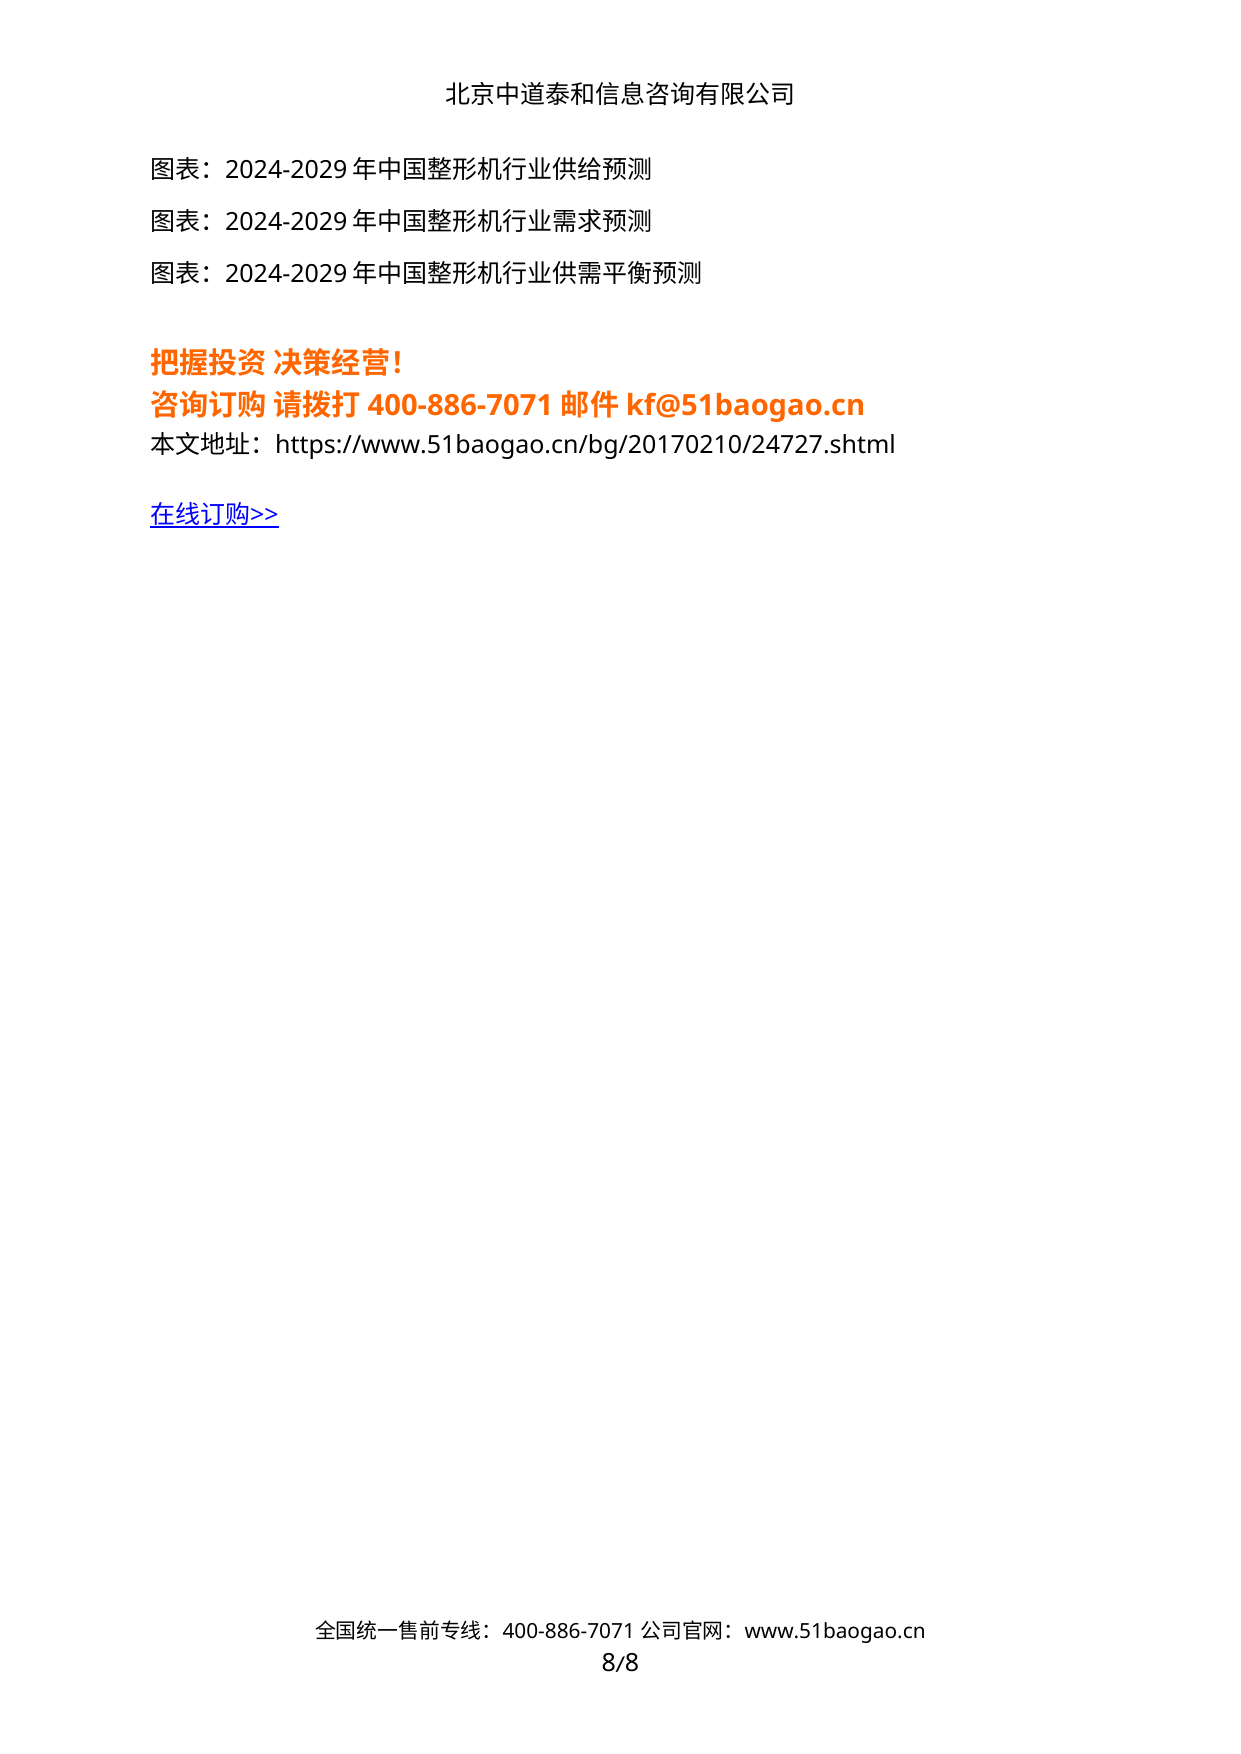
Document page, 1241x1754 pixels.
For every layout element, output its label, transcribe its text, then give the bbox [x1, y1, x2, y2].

text 在线订购>> [150, 461, 1090, 531]
text 图表：2024-2029年中国整形机行业供给预测 [150, 150, 1090, 186]
text 图表：2024-2029年中国整形机行业供需平衡预测 [150, 254, 1090, 290]
text 把握投资 决策经营！咨询订购 请拨打 400-886-7071 邮件 kf@51baogao.cn本文地址：https://www.51baogao.cn/bg/20170210/24727.shtml [150, 306, 1090, 461]
text 图表：2024-2029年中国整形机行业需求预测 [150, 202, 1090, 238]
